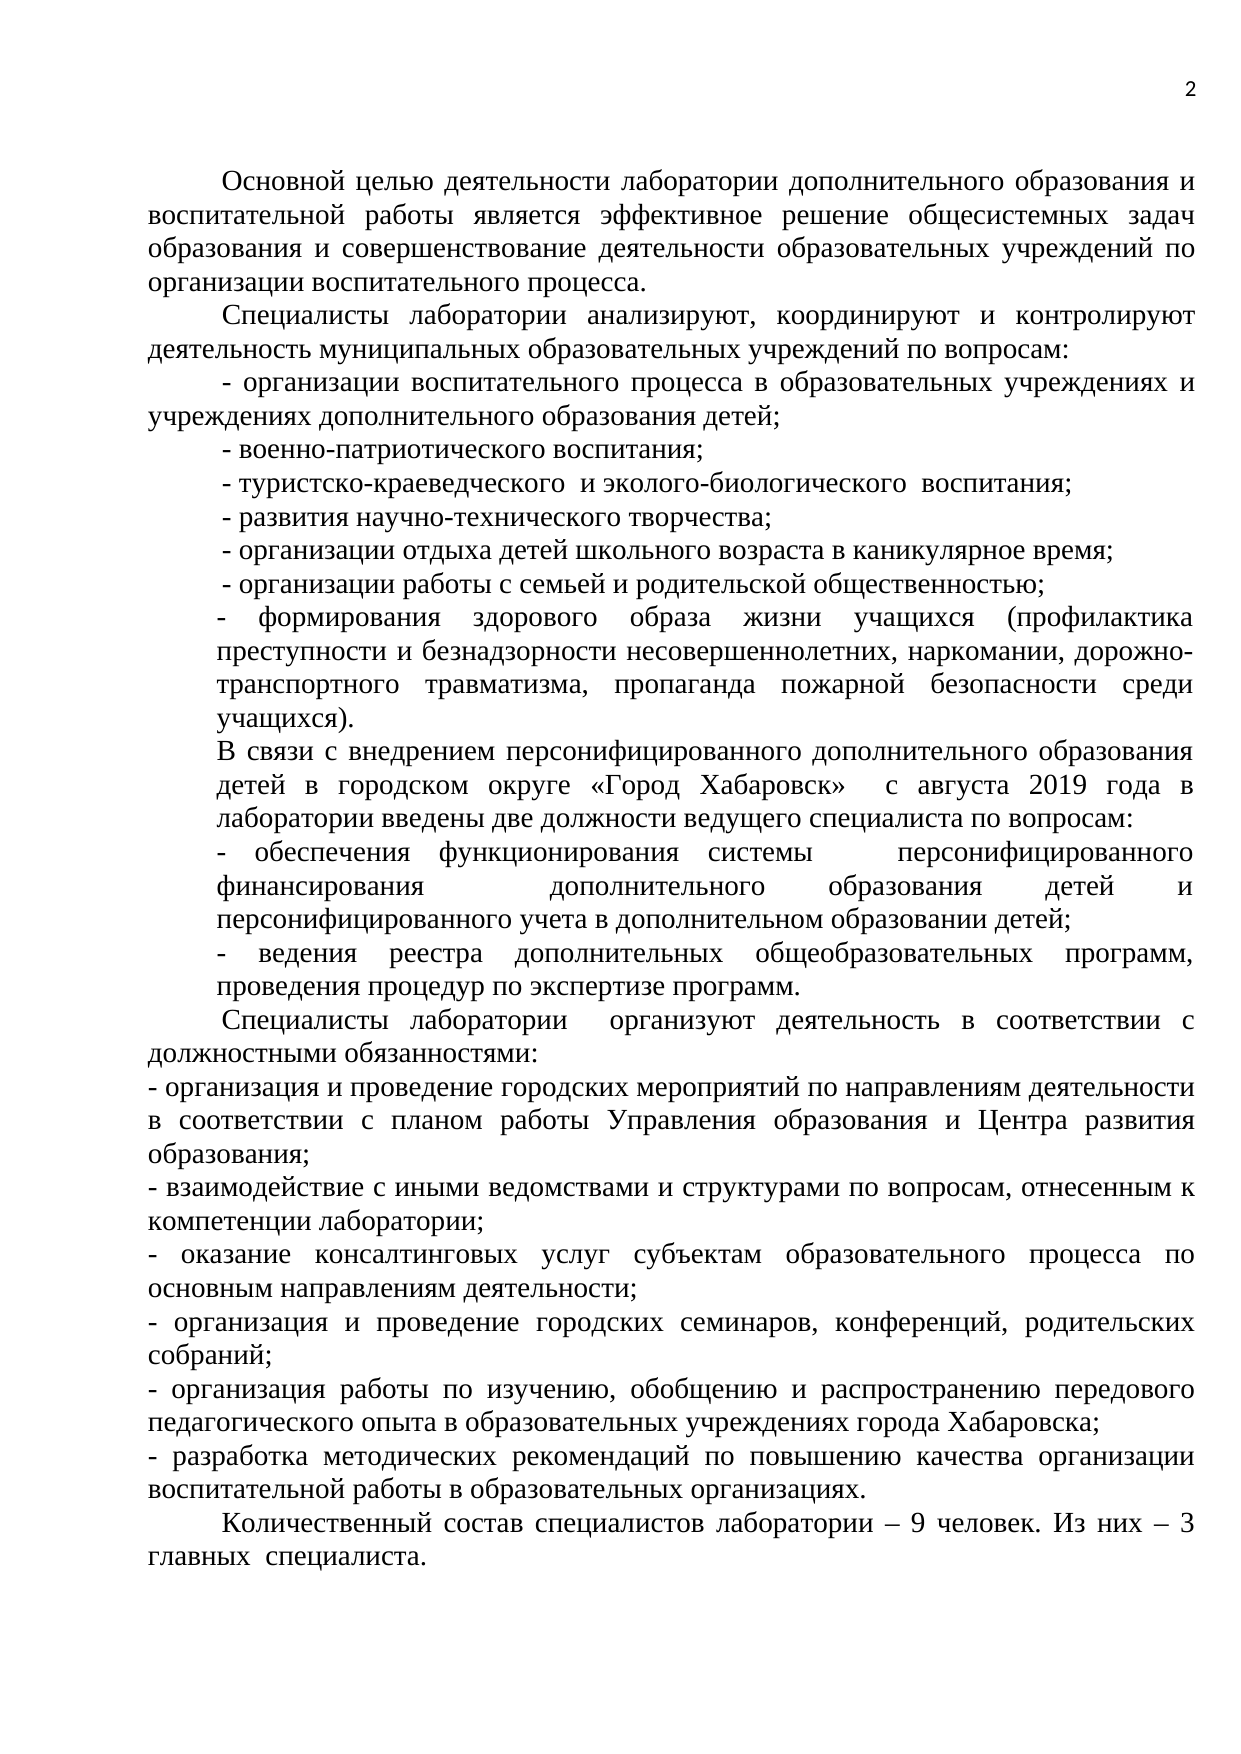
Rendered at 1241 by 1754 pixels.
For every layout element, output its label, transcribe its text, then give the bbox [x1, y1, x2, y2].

text - взаимодействие с иными ведомствами и структурами по вопросам, отнесенным к компетенции лаборатории; [148, 1169, 1196, 1237]
text Количественный состав специалистов лаборатории – 9 человек. Из них – 3 главных специалиста. [148, 1505, 1196, 1572]
text - обеспечения функционирования системы персонифицированного финансирования дополнительного образования детей и персонифицированного учета в дополнительном образовании детей; [216, 834, 1194, 935]
text - развития научно-технического творчества; [148, 499, 1196, 532]
text - организация и проведение городских семинаров, конференций, родительских собраний; [148, 1304, 1196, 1371]
text Специалисты лаборатории организуют деятельность в соответствии с должностными обязанностями: [148, 1002, 1196, 1069]
text - организации отдыха детей школьного возраста в каникулярное время; [148, 532, 1196, 566]
text - организации работы с семьей и родительской общественностью; [148, 566, 1196, 599]
text - военно-патриотического воспитания; [148, 432, 1196, 465]
text В связи с внедрением персонифицированного дополнительного образования детей в городском округе «Город Хабаровск» с августа 2019 года в лаборатории введены две должности ведущего специалиста по вопросам: [216, 733, 1194, 834]
text - организация работы по изучению, обобщению и распространению передового педагогического опыта в образовательных учреждениях города Хабаровска; [148, 1371, 1196, 1438]
text - оказание консалтинговых услуг субъектам образовательного процесса по основным направлениям деятельности; [148, 1237, 1196, 1304]
text - ведения реестра дополнительных общеобразовательных программ, проведения процедур по экспертизе программ. [216, 935, 1194, 1002]
text - разработка методических рекомендаций по повышению качества организации воспитательной работы в образовательных организациях. [148, 1438, 1196, 1505]
text - организации воспитательного процесса в образовательных учреждениях и учреждениях дополнительного образования детей; [148, 364, 1196, 432]
text - формирования здорового образа жизни учащихся (профилактика преступности и безнадзорности несовершеннолетних, наркомании, дорожно-транспортного травматизма, пропаганда пожарной безопасности среди учащихся). [216, 599, 1194, 733]
text Основной целью деятельности лаборатории дополнительного образования и воспитательной работы является эффективное решение общесистемных задач образования и совершенствование деятельности образовательных учреждений по организации воспитательного процесса. [148, 163, 1196, 297]
text - туристско-краеведческого и эколого-биологического воспитания; [148, 465, 1196, 499]
text - организация и проведение городских мероприятий по направлениям деятельности в соответствии с планом работы Управления образования и Центра развития образования; [148, 1069, 1196, 1169]
text Специалисты лаборатории анализируют, координируют и контролируют деятельность муниципальных образовательных учреждений по вопросам: [148, 297, 1196, 364]
